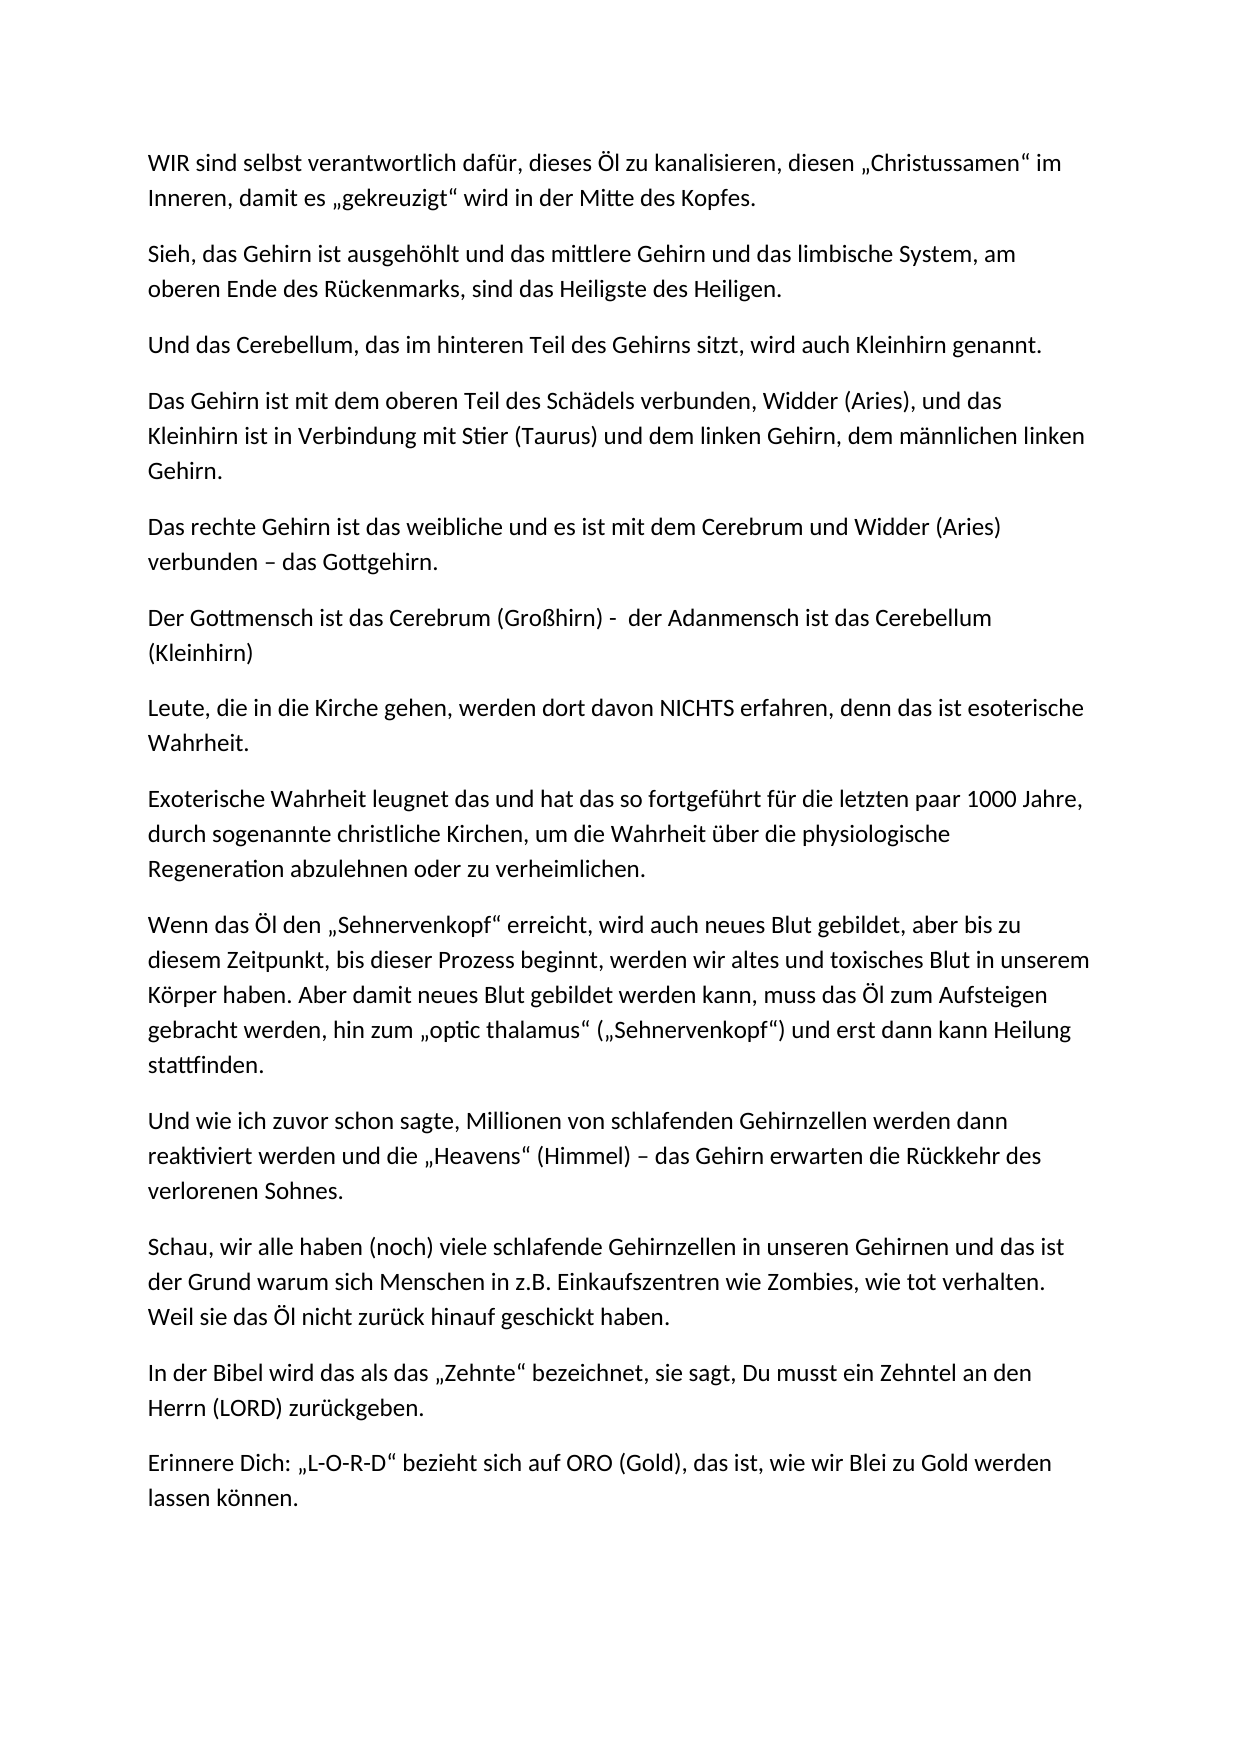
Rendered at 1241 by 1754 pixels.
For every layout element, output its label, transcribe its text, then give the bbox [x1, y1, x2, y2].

text Das rechte Gehirn ist das weibliche und es ist mit dem Cerebrum und Widder (Aries) verbunden – das Gottgehirn. [148, 511, 1093, 576]
text Erinnere Dich: „L-O-R-D“ bezieht sich auf ORO (Gold), das ist, wie wir Blei zu Gold werden lassen können. [148, 1448, 1093, 1513]
text Das Gehirn ist mit dem oberen Teil des Schädels verbunden, Widder (Aries), und das Kleinhirn ist in Verbindung mit Stier (Taurus) und dem linken Gehirn, dem männlichen linken Gehirn. [148, 385, 1093, 486]
text Schau, wir alle haben (noch) viele schlafende Gehirnzellen in unseren Gehirnen und das ist der Grund warum sich Menschen in z.B. Einkaufszentren wie Zombies, wie tot verhalten. Weil sie das Öl nicht zurück hinauf geschickt haben. [148, 1231, 1093, 1331]
text Exoterische Wahrheit leugnet das und hat das so fortgeführt für die letzten paar 1000 Jahre, durch sogenannte christliche Kirchen, um die Wahrheit über die physiologische Regeneration abzulehnen oder zu verheimlichen. [148, 783, 1093, 884]
text Wenn das Öl den „Sehnervenkopf“ erreicht, wird auch neues Blut gebildet, aber bis zu diesem Zeitpunkt, bis dieser Prozess beginnt, werden wir altes und toxisches Blut in unserem Körper haben. Aber damit neues Blut gebildet werden kann, muss das Öl zum Aufsteigen gebracht werden, hin zum „optic thalamus“ („Sehnervenkopf“) und erst dann kann Heilung stattfinden. [148, 909, 1093, 1080]
text Und wie ich zuvor schon sagte, Millionen von schlafenden Gehirnzellen werden dann reaktiviert werden und die „Heavens“ (Himmel) – das Gehirn erwarten die Rückkehr des verlorenen Sohnes. [148, 1105, 1093, 1206]
text Sieh, das Gehirn ist ausgehöhlt und das mittlere Gehirn und das limbische System, am oberen Ende des Rückenmarks, sind das Heiligste des Heiligen. [148, 238, 1093, 304]
text Leute, die in die Kirche gehen, werden dort davon NICHTS erfahren, denn das ist esoterische Wahrheit. [148, 693, 1093, 758]
text Und das Cerebellum, das im hinteren Teil des Gehirns sitzt, wird auch Kleinhirn genannt. [148, 329, 1093, 360]
text In der Bibel wird das als das „Zehnte“ bezeichnet, sie sagt, Du musst ein Zehntel an den Herrn (LORD) zurückgeben. [148, 1357, 1093, 1422]
text Der Gottmensch ist das Cerebrum (Großhirn) - der Adanmensch ist das Cerebellum (Kleinhirn) [148, 602, 1093, 667]
text WIR sind selbst verantwortlich dafür, dieses Öl zu kanalisieren, diesen „Christussamen“ im Inneren, damit es „gekreuzigt“ wird in der Mitte des Kopfes. [148, 148, 1093, 213]
